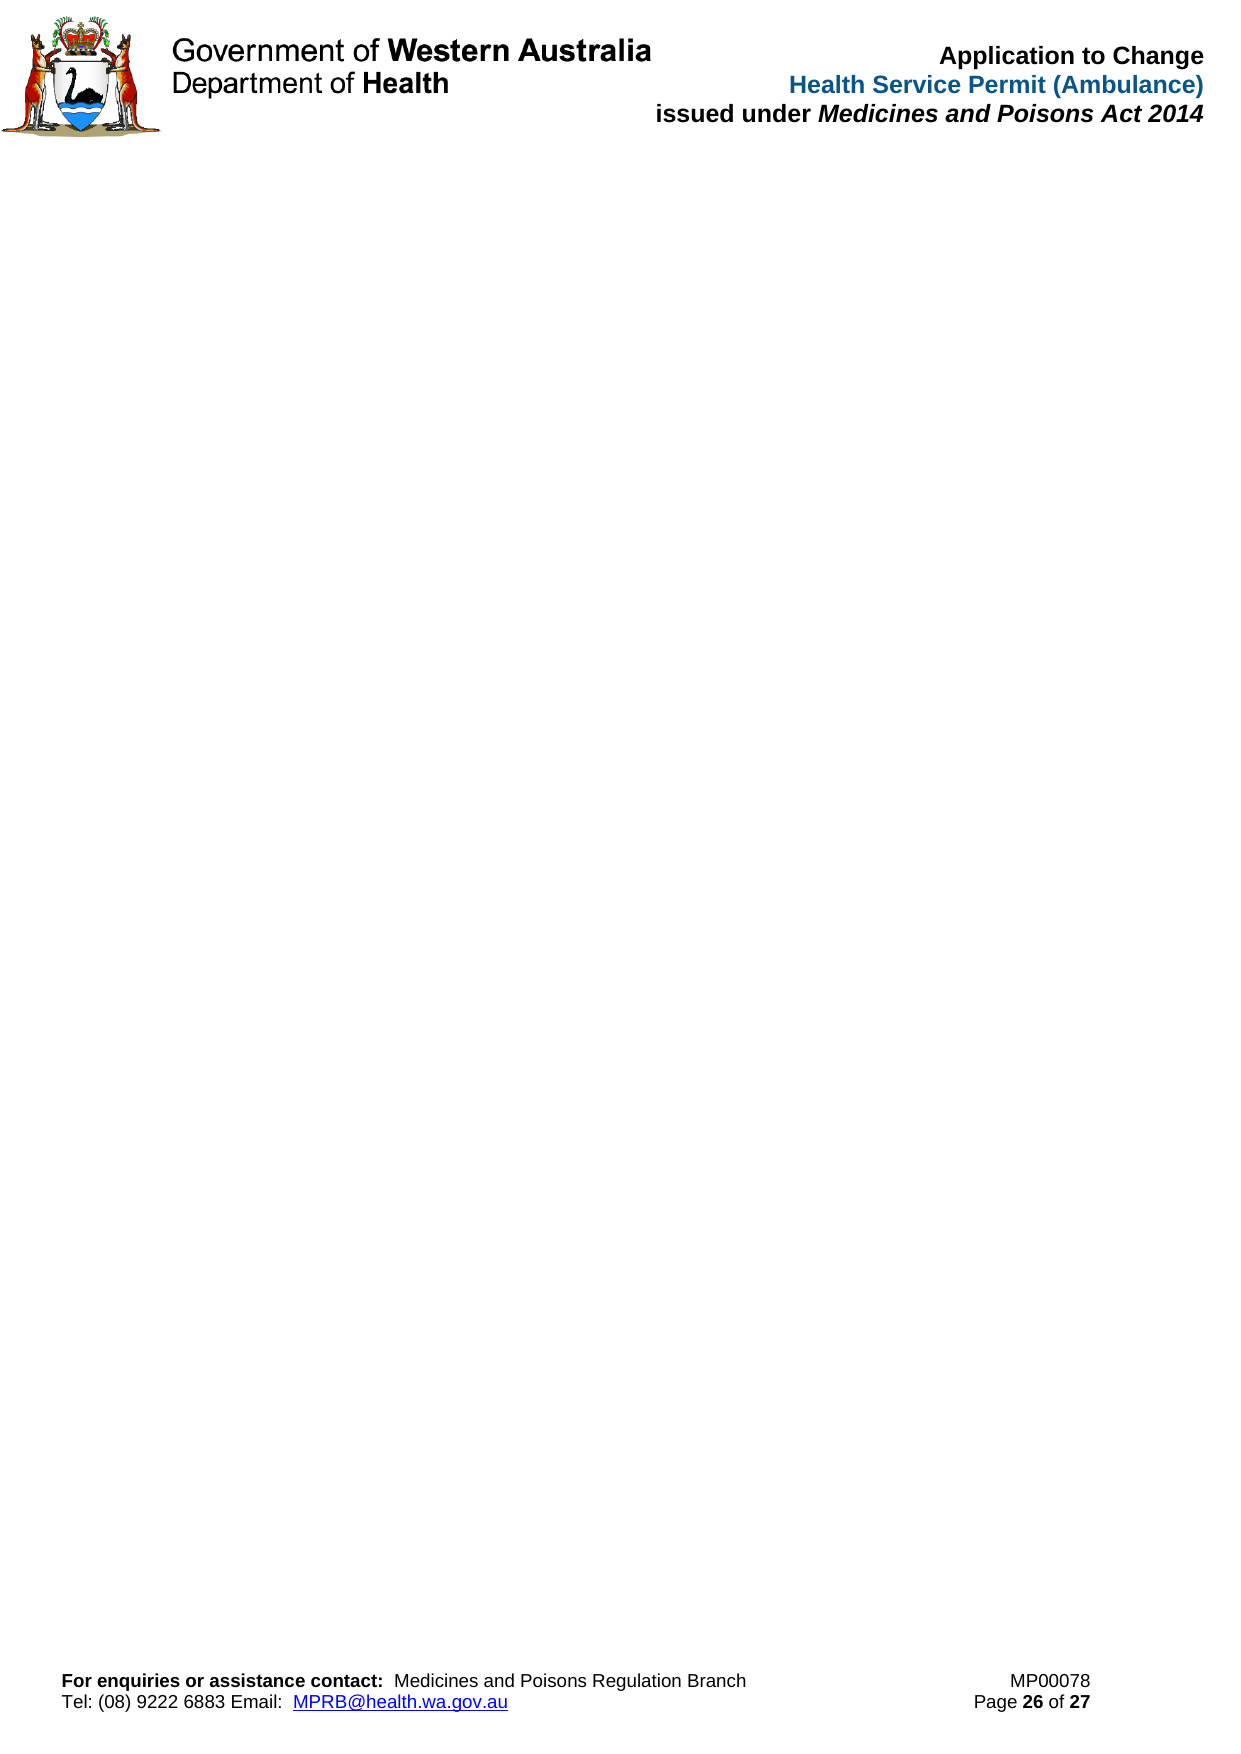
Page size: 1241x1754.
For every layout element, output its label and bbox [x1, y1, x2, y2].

picture [0, 16, 651, 137]
